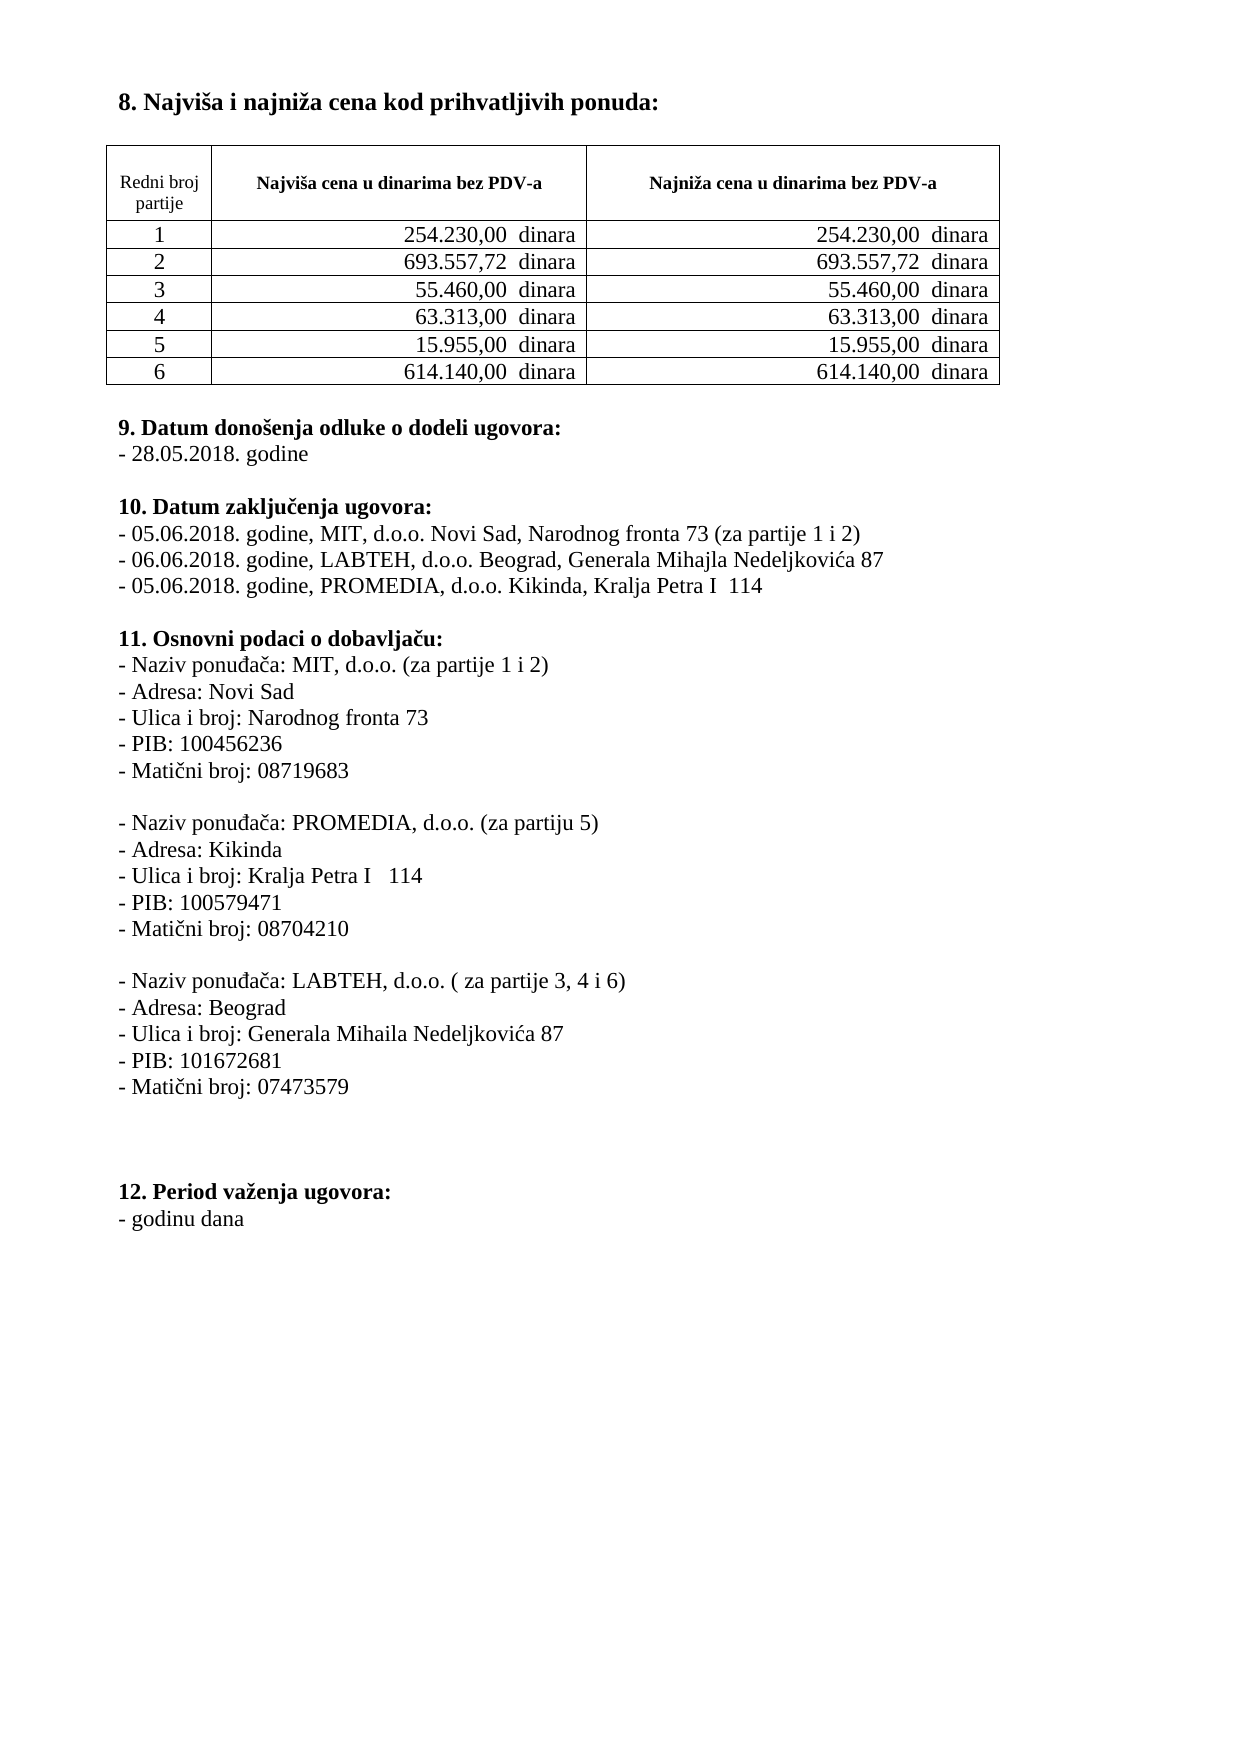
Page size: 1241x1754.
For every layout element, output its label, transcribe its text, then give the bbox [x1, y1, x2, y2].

table_cell 4 [107, 303, 211, 329]
text 11. Osnovni podaci o dobavljaču: [118, 625, 1122, 651]
text - godinu dana [118, 1205, 1122, 1231]
text - 28.05.2018. godine [118, 441, 1122, 467]
table_cell 3 [107, 276, 211, 302]
table_cell 15.955,00 dinara [587, 331, 999, 357]
text - Adresa: Novi Sad [118, 678, 1122, 704]
text - PIB: 100456236 [118, 730, 1122, 757]
text - 05.06.2018. godine, MIT, d.o.o. Novi Sad, Narodnog fronta 73 (za partije 1 i 2) [118, 519, 1122, 546]
text - Naziv ponuđača: MIT, d.o.o. (za partije 1 i 2) [118, 651, 1122, 678]
table_cell 693.557,72 dinara [212, 249, 586, 275]
text - Matični broj: 08719683 [118, 757, 1122, 783]
text - PIB: 101672681 [118, 1047, 1122, 1073]
text 10. Datum zaključenja ugovora: [118, 493, 1122, 519]
table_cell 55.460,00 dinara [212, 276, 586, 302]
table_cell 1 [107, 221, 211, 247]
table_header Redni broj partije [107, 146, 211, 220]
text 8. Najviša i najniža cena kod prihvatljivih ponuda: [118, 87, 1122, 116]
table_header Najniža cena u dinarima bez PDV-a [587, 146, 999, 220]
table_cell 15.955,00 dinara [212, 331, 586, 357]
table_cell 55.460,00 dinara [587, 276, 999, 302]
table_cell 63.313,00 dinara [212, 303, 586, 329]
text - 06.06.2018. godine, LABTEH, d.o.o. Beograd, Generala Mihajla Nedeljkovića 87 [118, 546, 1122, 572]
table_cell 614.140,00 dinara [212, 358, 586, 384]
text - Adresa: Kikinda [118, 836, 1122, 862]
text - Ulica i broj: Narodnog fronta 73 [118, 704, 1122, 730]
table_cell 6 [107, 358, 211, 384]
text - Ulica i broj: Kralja Petra I 114 [118, 862, 1122, 888]
text - PIB: 100579471 [118, 888, 1122, 915]
table_header Najviša cena u dinarima bez PDV-a [212, 146, 586, 220]
text - Naziv ponuđača: LABTEH, d.o.o. ( za partije 3, 4 i 6) [118, 968, 1122, 994]
table_cell 2 [107, 249, 211, 275]
table_cell 63.313,00 dinara [587, 303, 999, 329]
text - Adresa: Beograd [118, 994, 1122, 1020]
table_cell 254.230,00 dinara [212, 221, 586, 247]
table_cell 614.140,00 dinara [587, 358, 999, 384]
text - Ulica i broj: Generala Mihaila Nedeljkovića 87 [118, 1020, 1122, 1047]
text - 05.06.2018. godine, PROMEDIA, d.o.o. Kikinda, Kralja Petra I 114 [118, 572, 1122, 599]
table_cell 254.230,00 dinara [587, 221, 999, 247]
text - Matični broj: 08704210 [118, 915, 1122, 941]
table_cell 693.557,72 dinara [587, 249, 999, 275]
table_cell 5 [107, 331, 211, 357]
text 12. Period važenja ugovora: [118, 1178, 1122, 1205]
text - Naziv ponuđača: PROMEDIA, d.o.o. (za partiju 5) [118, 809, 1122, 836]
text 9. Datum donošenja odluke o dodeli ugovora: [118, 414, 1122, 441]
text - Matični broj: 07473579 [118, 1073, 1122, 1099]
